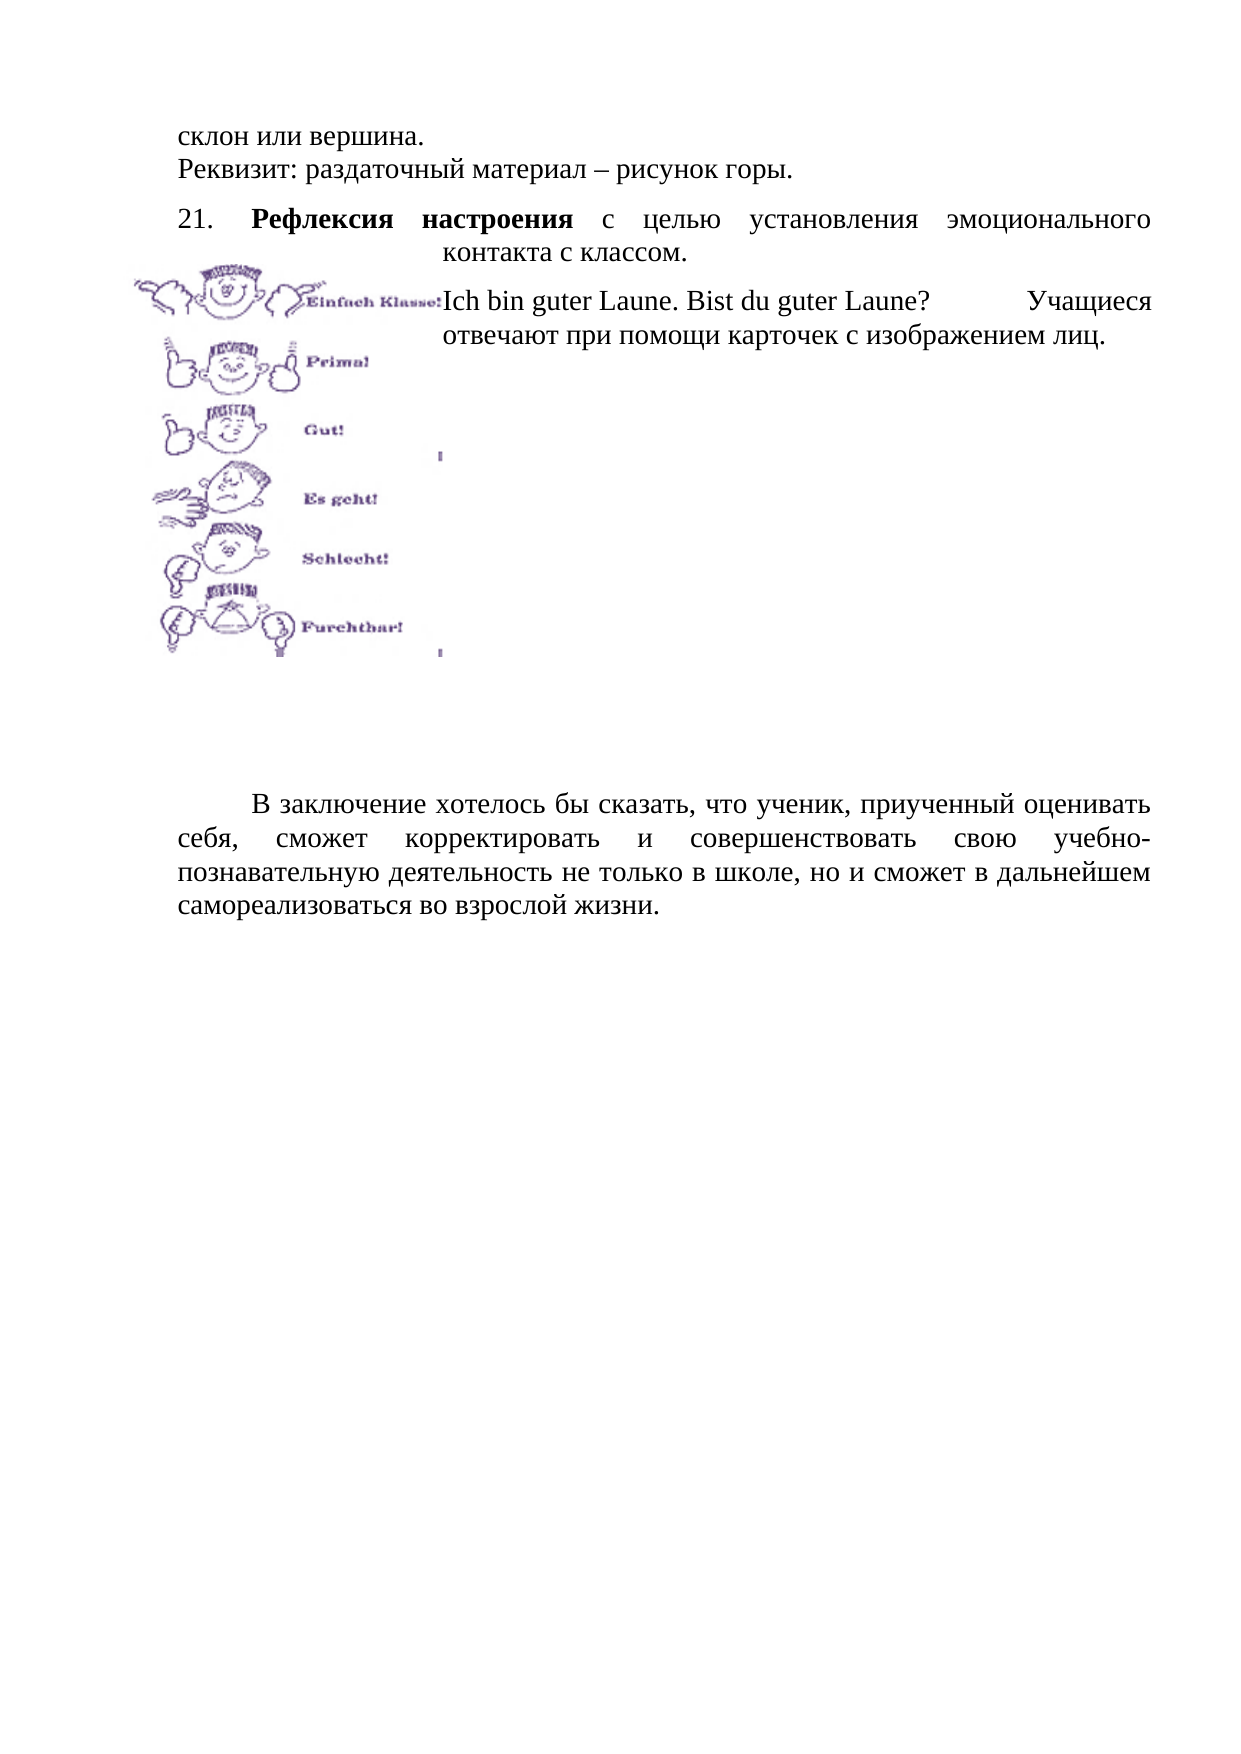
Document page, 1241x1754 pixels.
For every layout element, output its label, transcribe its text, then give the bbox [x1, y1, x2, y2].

list Рефлексия настроения с целью установления эмоционального контакта с классом. [177, 201, 1152, 268]
text Ich bin guter Laune. Bist du guter Laune? Учащиеся отвечают при помощи карточек с изображением лиц. [443, 283, 1152, 351]
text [177, 118, 1152, 185]
picture [123, 264, 443, 657]
text В заключение хотелось бы сказать, что ученик, приученный оценивать себя, сможет корректировать и совершенствовать свою учебно-познавательную деятельность не только в школе, но и сможет в дальнейшем самореализоваться во взрослой жизни. [177, 787, 1152, 921]
